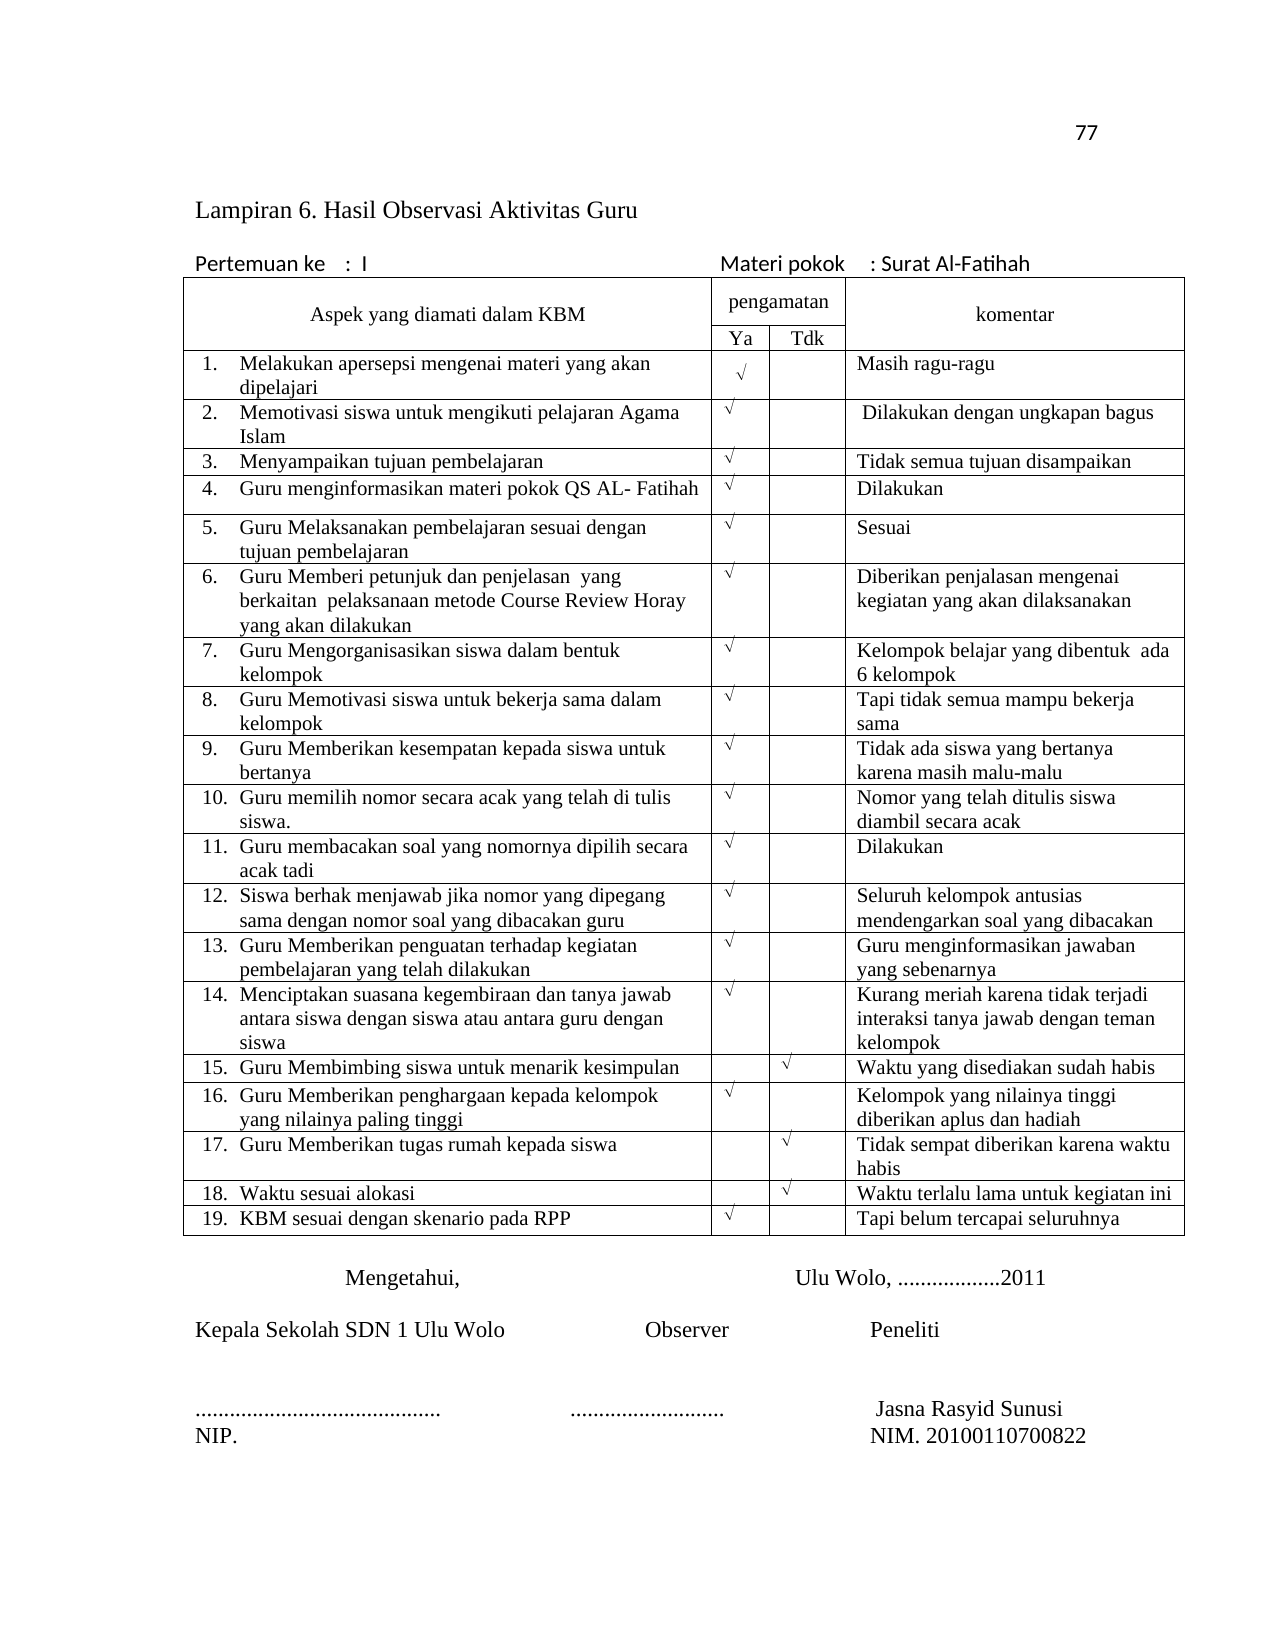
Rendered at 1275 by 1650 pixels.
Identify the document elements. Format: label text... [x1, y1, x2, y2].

text Pertemuan ke : I Materi pokok : Surat Al-Fatihah [195, 249, 1098, 277]
table_cell Guru membacakan soal yang nomornya dipilih secara acak tadi [184, 834, 711, 882]
table_cell Guru menginformasikan jawaban yang sebenarnya [846, 933, 1184, 981]
table_header pengamatan [712, 278, 845, 325]
table_cell Guru Memberi petunjuk dan penjelasan yang berkaitan pelaksanaan metode Course Review Horay yang akan dilakukan [184, 564, 711, 637]
table_header Aspek yang diamati dalam KBM [184, 278, 711, 350]
table_cell [712, 933, 769, 981]
table_cell [770, 476, 845, 514]
table_cell [770, 638, 845, 686]
table_cell Guru Memberikan kesempatan kepada siswa untuk bertanya [184, 736, 711, 784]
table_cell [712, 1132, 769, 1180]
table_cell [770, 1132, 845, 1180]
table_cell Diberikan penjalasan mengenai kegiatan yang akan dilaksanakan [846, 564, 1184, 637]
table_cell Waktu sesuai alokasi [184, 1181, 711, 1205]
table_cell Siswa berhak menjawab jika nomor yang dipegang sama dengan nomor soal yang dibacakan guru [184, 884, 711, 932]
table_cell [770, 834, 845, 882]
table_cell Guru Membimbing siswa untuk menarik kesimpulan [184, 1055, 711, 1082]
table_cell [770, 449, 845, 475]
table_cell Tdk [770, 326, 845, 350]
table_cell [712, 476, 769, 514]
table_cell [770, 982, 845, 1054]
table_cell [712, 1206, 769, 1235]
table_cell Tapi belum tercapai seluruhnya [846, 1206, 1184, 1235]
table_cell Memotivasi siswa untuk mengikuti pelajaran Agama Islam [184, 400, 711, 448]
table_cell [770, 933, 845, 981]
table_cell [770, 687, 845, 735]
text Lampiran 6. Hasil Observasi Aktivitas Guru [195, 195, 1098, 224]
text ........................................... ........................... Jasna Rasyid Sunusi [195, 1396, 1098, 1422]
table_cell Guru Memberikan tugas rumah kepada siswa [184, 1132, 711, 1180]
table_cell Guru Memberikan penguatan terhadap kegiatan pembelajaran yang telah dilakukan [184, 933, 711, 981]
table_cell Seluruh kelompok antusias mendengarkan soal yang dibacakan [846, 884, 1184, 932]
table_cell Kurang meriah karena tidak terjadi interaksi tanya jawab dengan teman kelompok [846, 982, 1184, 1054]
table_cell [770, 884, 845, 932]
table_cell Menyampaikan tujuan pembelajaran [184, 449, 711, 475]
table_cell Guru Mengorganisasikan siswa dalam bentuk kelompok [184, 638, 711, 686]
table_cell Nomor yang telah ditulis siswa diambil secara acak [846, 785, 1184, 833]
table_cell [770, 564, 845, 637]
table_cell [712, 564, 769, 637]
text NIP. NIM. 20100110700822 [195, 1422, 1098, 1448]
table_cell Kelompok belajar yang dibentuk ada 6 kelompok [846, 638, 1184, 686]
table_cell Waktu yang disediakan sudah habis [846, 1055, 1184, 1082]
table_cell Waktu terlalu lama untuk kegiatan ini [846, 1181, 1184, 1205]
table_cell [770, 400, 845, 448]
table_cell Guru Melaksanakan pembelajaran sesuai dengan tujuan pembelajaran [184, 515, 711, 563]
table_cell [712, 687, 769, 735]
table_cell Dilakukan [846, 476, 1184, 514]
table_cell KBM sesuai dengan skenario pada RPP [184, 1206, 711, 1235]
table_cell Guru menginformasikan materi pokok QS AL- Fatihah [184, 476, 711, 514]
table_cell Guru memilih nomor secara acak yang telah di tulis siswa. [184, 785, 711, 833]
text Mengetahui, Ulu Wolo, ..................2011 [270, 1236, 1098, 1290]
table_cell Dilakukan [846, 834, 1184, 882]
table_cell [712, 351, 769, 399]
table_header komentar [846, 278, 1184, 350]
table_cell [712, 982, 769, 1054]
text Kepala Sekolah SDN 1 Ulu Wolo Observer Peneliti [195, 1316, 1098, 1343]
table_cell [770, 351, 845, 399]
table_cell Kelompok yang nilainya tinggi diberikan aplus dan hadiah [846, 1083, 1184, 1131]
table_cell Guru Memotivasi siswa untuk bekerja sama dalam kelompok [184, 687, 711, 735]
table_cell [770, 1055, 845, 1082]
table_cell [770, 785, 845, 833]
table_cell Ya [712, 326, 769, 350]
table_cell [770, 515, 845, 563]
table_cell [712, 785, 769, 833]
table_cell [712, 884, 769, 932]
table_cell [712, 449, 769, 475]
table_cell [712, 1055, 769, 1082]
table_cell [712, 400, 769, 448]
table_cell [770, 1181, 845, 1205]
table_cell Tidak ada siswa yang bertanya karena masih malu-malu [846, 736, 1184, 784]
table_cell [712, 638, 769, 686]
table_cell Tidak sempat diberikan karena waktu habis [846, 1132, 1184, 1180]
table_cell [712, 515, 769, 563]
table_cell [770, 1206, 845, 1235]
table_cell Tidak semua tujuan disampaikan [846, 449, 1184, 475]
table_cell [770, 1083, 845, 1131]
table_cell Sesuai [846, 515, 1184, 563]
table_cell [712, 1181, 769, 1205]
table_cell Menciptakan suasana kegembiraan dan tanya jawab antara siswa dengan siswa atau antara guru dengan siswa [184, 982, 711, 1054]
table_cell Tapi tidak semua mampu bekerja sama [846, 687, 1184, 735]
table_cell Melakukan apersepsi mengenai materi yang akan dipelajari [184, 351, 711, 399]
table_cell Dilakukan dengan ungkapan bagus [846, 400, 1184, 448]
table_cell Masih ragu-ragu [846, 351, 1184, 399]
table_cell Guru Memberikan penghargaan kepada kelompok yang nilainya paling tinggi [184, 1083, 711, 1131]
table_cell [770, 736, 845, 784]
table_cell [712, 1083, 769, 1131]
table_cell [712, 834, 769, 882]
table_cell [712, 736, 769, 784]
